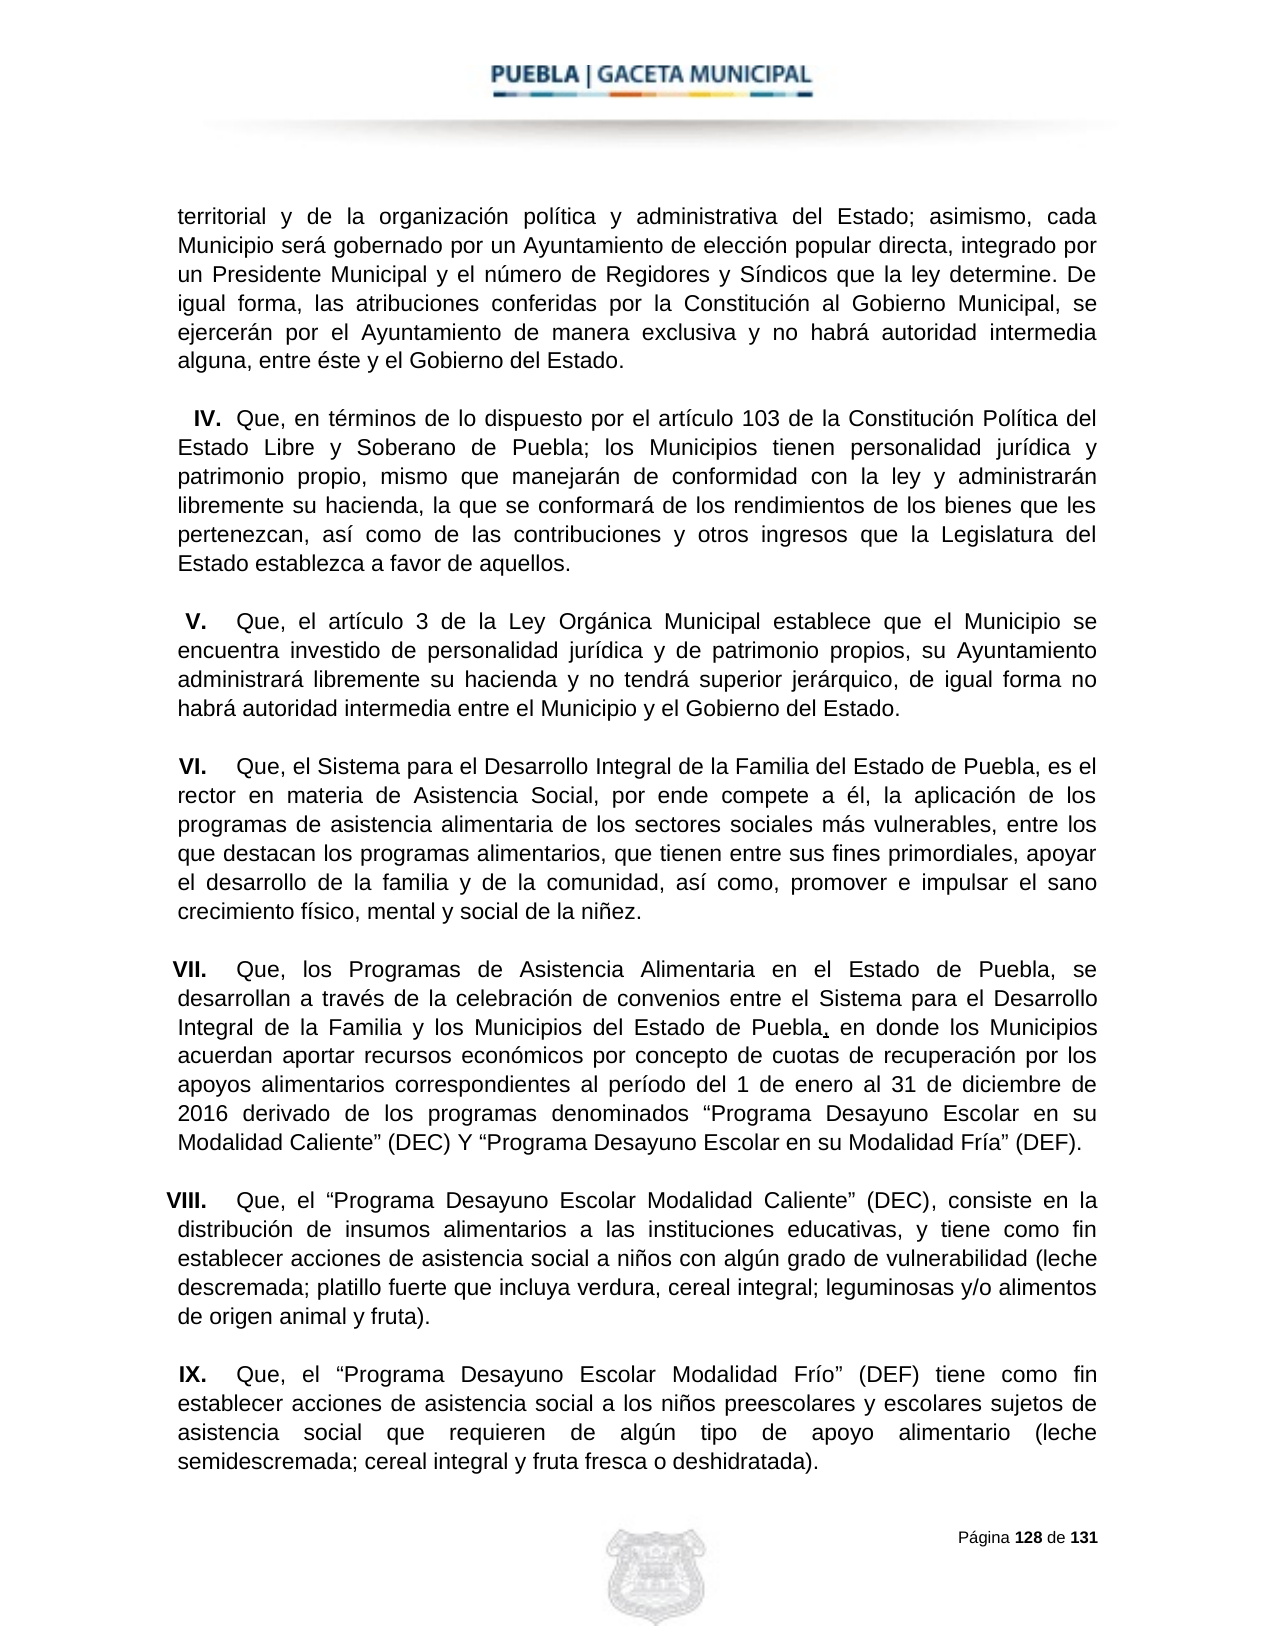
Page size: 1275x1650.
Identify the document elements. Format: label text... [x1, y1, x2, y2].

list Que, el “Programa Desayuno Escolar Modalidad Caliente” (DEC), consiste en la distribución de insumos alimentarios a las instituciones educativas, y tiene como fin establecer acciones de asistencia social a niños con algún grado de vulnerabilidad (leche descremada; platillo fuerte que incluya verdura, cereal integral; leguminosas y/o alimentos de origen animal y fruta). [177, 1187, 1098, 1329]
list Que, el Sistema para el Desarrollo Integral de la Familia del Estado de Puebla, es el rector en materia de Asistencia Social, por ende compete a él, la aplicación de los programas de asistencia alimentaria de los sectores sociales más vulnerables, entre los que destacan los programas alimentarios, que tienen entre sus fines primordiales, apoyar el desarrollo de la familia y de la comunidad, así como, promover e impulsar el sano crecimiento físico, mental y social de la niñez. [177, 753, 1098, 924]
list Que, en términos de lo dispuesto por el artículo 103 de la Constitución Política del Estado Libre y Soberano de Puebla; los Municipios tienen personalidad jurídica y patrimonio propio, mismo que manejarán de conformidad con la ley y administrarán libremente su hacienda, la que se conformará de los rendimientos de los bienes que les pertenezcan, así como de las contribuciones y otros ingresos que la Legislatura del Estado establezca a favor de aquellos. [177, 405, 1098, 577]
list Que, el artículo 3 de la Ley Orgánica Municipal establece que el Municipio se encuentra investido de personalidad jurídica y de patrimonio propios, su Ayuntamiento administrará libremente su hacienda y no tendrá superior jerárquico, de igual forma no habrá autoridad intermedia entre el Municipio y el Gobierno del Estado. [177, 608, 1098, 721]
list Que, el “Programa Desayuno Escolar Modalidad Frío” (DEF) tiene como fin establecer acciones de asistencia social a los niños preescolares y escolares sujetos de asistencia social que requieren de algún tipo de apoyo alimentario (leche semidescremada; cereal integral y fruta fresca o deshidratada). [177, 1361, 1098, 1474]
list Que, los Programas de Asistencia Alimentaria en el Estado de Puebla, se desarrollan a través de la celebración de convenios entre el Sistema para el Desarrollo Integral de la Familia y los Municipios del Estado de Puebla, en donde los Municipios acuerdan aportar recursos económicos por concepto de cuotas de recuperación por los apoyos alimentarios correspondientes al período del 1 de enero al 31 de diciembre de 2016 derivado de los programas denominados “Programa Desayuno Escolar en su Modalidad Caliente” (DEC) Y “Programa Desayuno Escolar en su Modalidad Fría” (DEF). [177, 956, 1098, 1156]
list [177, 203, 1098, 374]
picture [202, 65, 1120, 1626]
